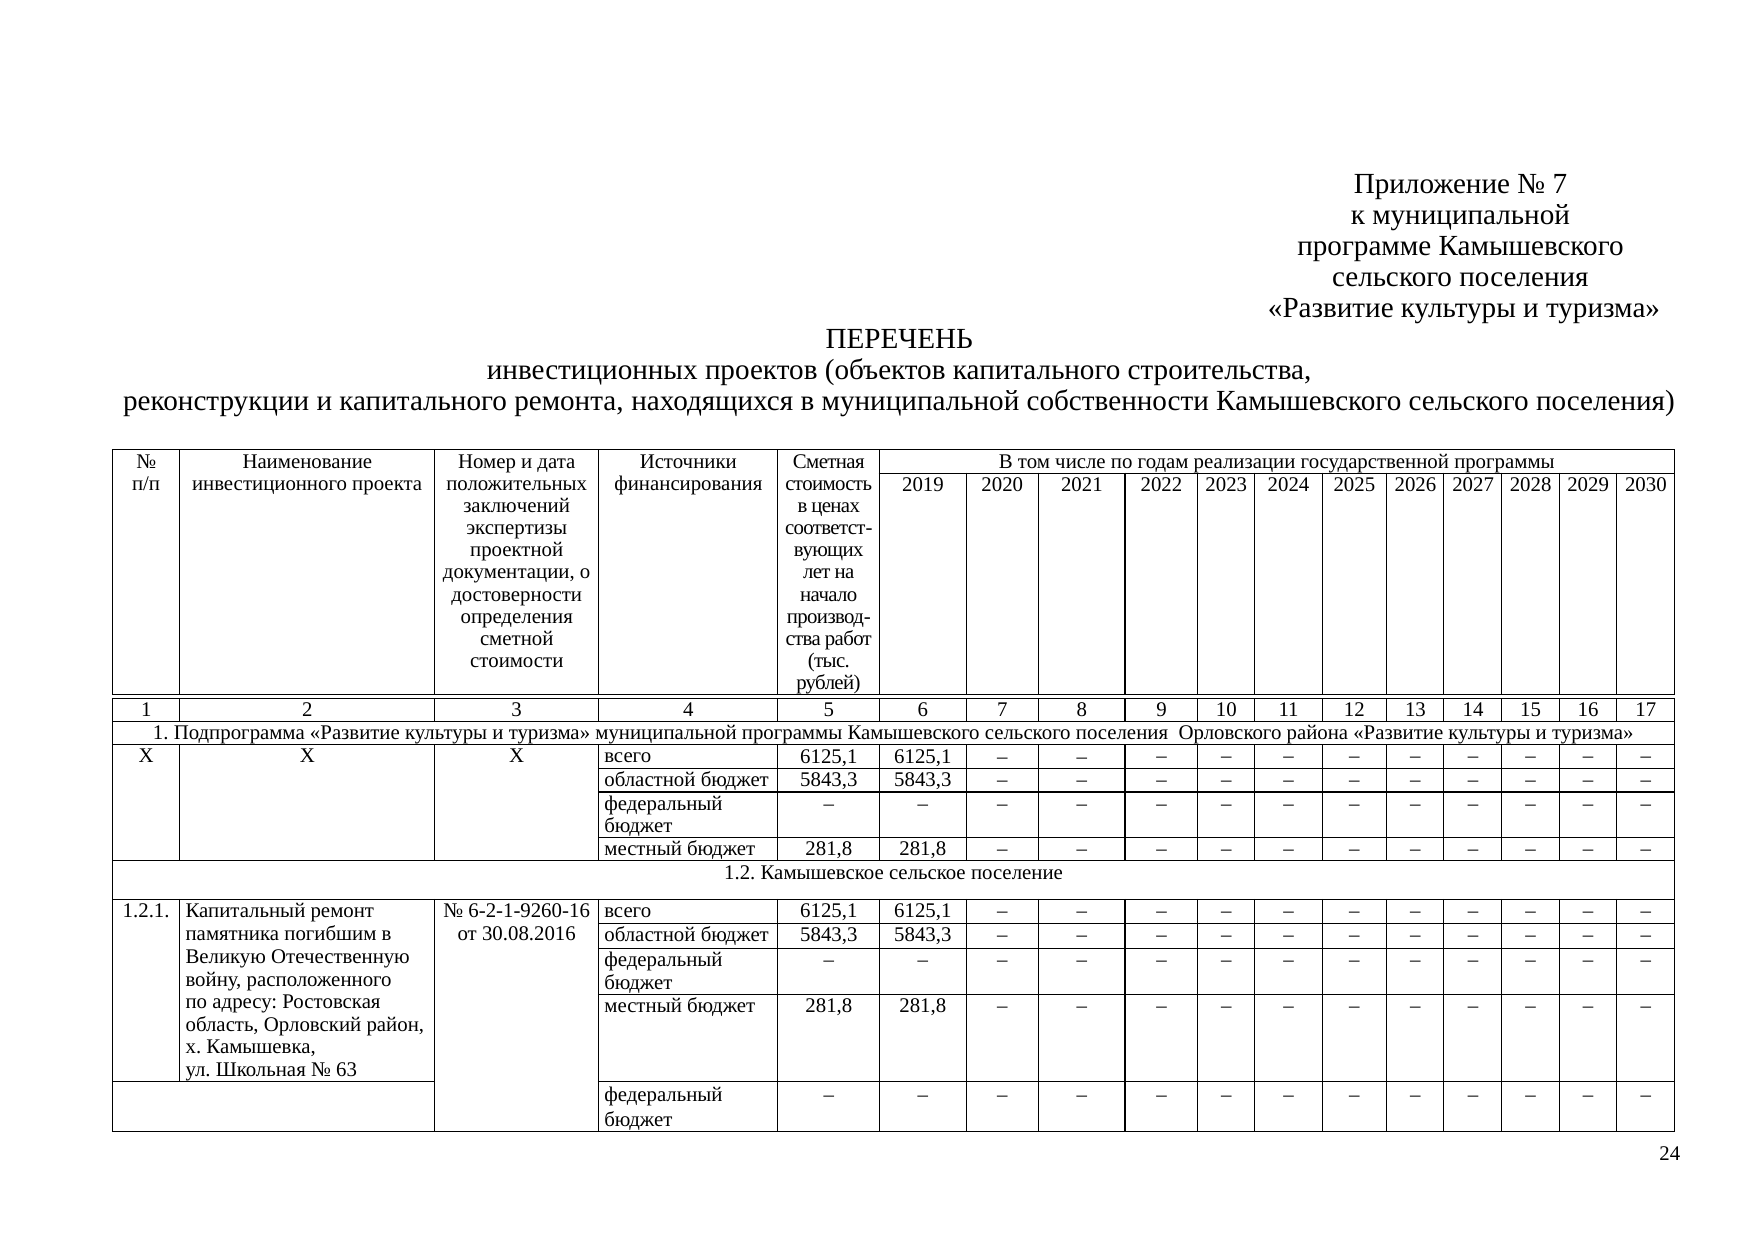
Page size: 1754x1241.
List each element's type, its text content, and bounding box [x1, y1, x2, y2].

table_header № п/п [113, 450, 179, 694]
table_cell – [967, 838, 1038, 860]
table_cell – [1502, 1082, 1559, 1131]
table_cell – [1323, 1082, 1386, 1131]
table_header Номер и дата положительных заключений экспертизы проектной документации, о достоверности определения сметной стоимости [435, 450, 598, 694]
table_cell – [1502, 924, 1559, 947]
table_cell – [1444, 793, 1501, 837]
table_cell – [967, 949, 1038, 994]
table_header 8 [1039, 699, 1124, 721]
table_cell – [1617, 793, 1674, 837]
table_cell – [1039, 924, 1124, 947]
text «Развитие культуры и туризма» [1240, 293, 1680, 324]
table_cell 2021 [1039, 474, 1124, 694]
table_cell Капитальный ремонт памятника погибшим в Великую Отечественную войну, расположенного по адресу: Ростовская область, Орловский район, х. Камышевка, ул. Школьная № 63 [180, 900, 434, 1081]
table_cell – [1387, 1082, 1443, 1131]
table_cell – [1126, 900, 1197, 922]
table_cell – [1617, 838, 1674, 860]
table_cell – [1560, 900, 1616, 922]
table_header 15 [1502, 699, 1559, 721]
table_cell – [1323, 745, 1386, 768]
table_cell – [1617, 745, 1674, 768]
table_cell – [1039, 769, 1124, 791]
table_header 6 [880, 699, 966, 721]
table_cell – [1126, 1082, 1197, 1131]
table_cell 2019 [880, 474, 966, 694]
table_cell – [1198, 900, 1254, 922]
table_header 4 [599, 699, 777, 721]
table_cell – [967, 769, 1038, 791]
table_cell – [1560, 924, 1616, 947]
table_cell – [1198, 924, 1254, 947]
table_cell – [1039, 793, 1124, 837]
table_cell 281,8 [778, 995, 879, 1081]
table_cell 5843,3 [778, 924, 879, 947]
table_cell 281,8 [880, 995, 966, 1081]
table_cell – [1126, 745, 1197, 768]
table_cell – [1387, 900, 1443, 922]
table_cell – [1617, 995, 1674, 1081]
table_cell – [1126, 838, 1197, 860]
table_header 16 [1560, 699, 1616, 721]
table_cell – [1387, 949, 1443, 994]
table_cell – [1323, 924, 1386, 947]
table_cell – [1039, 949, 1124, 994]
table_cell – [1560, 793, 1616, 837]
table_header 2 [180, 699, 434, 721]
table_cell Х [113, 745, 179, 860]
table_cell – [1502, 769, 1559, 791]
table_cell 281,8 [778, 838, 879, 860]
table_cell – [1198, 949, 1254, 994]
table_header 11 [1255, 699, 1322, 721]
table_cell местный бюджет [599, 995, 777, 1081]
table_cell – [1502, 745, 1559, 768]
table_cell – [1560, 949, 1616, 994]
table_cell – [1198, 745, 1254, 768]
table_cell – [880, 793, 966, 837]
table_cell – [1039, 838, 1124, 860]
table_cell 2022 [1126, 474, 1197, 694]
table_cell – [1617, 1082, 1674, 1131]
text Приложение № 7 [1240, 169, 1680, 200]
table_cell – [1255, 838, 1322, 860]
table_cell – [1444, 838, 1501, 860]
table_header Сметная стоимость в ценах соответствующих лет на начало производства работ (тыс. рублей) [778, 450, 879, 694]
table_cell – [1387, 924, 1443, 947]
table_cell – [1126, 924, 1197, 947]
table_cell – [1617, 949, 1674, 994]
table_cell – [1444, 1082, 1501, 1131]
table_header 12 [1323, 699, 1386, 721]
table_cell – [778, 1082, 879, 1131]
table_cell – [1560, 745, 1616, 768]
table_header Источники финансирования [599, 450, 777, 694]
table_cell – [1323, 900, 1386, 922]
table_header 10 [1198, 699, 1254, 721]
table_cell областной бюджет [599, 769, 777, 791]
table_cell 2023 [1198, 474, 1254, 694]
table_cell – [1502, 793, 1559, 837]
text инвестиционных проектов (объектов капитального строительства, [118, 354, 1680, 385]
table_cell 6125,1 [778, 900, 879, 922]
table_cell – [1560, 995, 1616, 1081]
table_cell 2027 [1444, 474, 1501, 694]
table_cell – [1323, 838, 1386, 860]
table_cell – [967, 995, 1038, 1081]
table_cell [113, 1082, 434, 1131]
table_cell – [1039, 1082, 1124, 1131]
table_cell – [1560, 1082, 1616, 1131]
text к муниципальной [1240, 200, 1680, 231]
table_cell – [967, 793, 1038, 837]
table_cell – [1255, 769, 1322, 791]
table_cell всего [599, 745, 777, 768]
table_cell – [1255, 900, 1322, 922]
table_cell – [1039, 900, 1124, 922]
table_cell 5843,3 [778, 769, 879, 791]
table_cell – [1323, 769, 1386, 791]
table_cell – [1502, 900, 1559, 922]
table_cell 1. Подпрограмма «Развитие культуры и туризма» муниципальной программы Камышевского сельского поселения Орловского района «Развитие культуры и туризма» [113, 722, 1674, 744]
table_cell – [1198, 838, 1254, 860]
table_cell федеральный бюджет [599, 949, 777, 994]
table_cell – [1255, 1082, 1322, 1131]
table_cell – [1039, 995, 1124, 1081]
table_cell № 6-2-1-9260-16 от 30.08.2016 [435, 900, 598, 1131]
table_cell 1.2.1. [113, 900, 179, 1081]
table_header 1 [113, 699, 179, 721]
table_cell – [1039, 745, 1124, 768]
table_cell местный бюджет [599, 838, 777, 860]
table_cell – [1323, 793, 1386, 837]
table_header 13 [1387, 699, 1443, 721]
table_cell – [1502, 995, 1559, 1081]
table_header 14 [1444, 699, 1501, 721]
table_cell – [1617, 769, 1674, 791]
table_cell 2029 [1560, 474, 1616, 694]
table_cell 2025 [1323, 474, 1386, 694]
table_cell – [1387, 995, 1443, 1081]
table_cell – [778, 793, 879, 837]
table_cell – [1255, 745, 1322, 768]
table_cell федеральный бюджет [599, 793, 777, 837]
table_cell 6125,1 [880, 745, 966, 768]
table_cell – [880, 949, 966, 994]
table_header 9 [1126, 699, 1197, 721]
table_cell 281,8 [880, 838, 966, 860]
table_cell – [1444, 769, 1501, 791]
table_cell – [1198, 995, 1254, 1081]
table_header 5 [778, 699, 879, 721]
table_cell 6125,1 [778, 745, 879, 768]
table_cell – [1617, 900, 1674, 922]
table_header В том числе по годам реализации государственной программы [880, 450, 1674, 472]
table_header Наименование инвестиционного проекта [180, 450, 434, 694]
table_cell 2028 [1502, 474, 1559, 694]
text программе Камышевского сельского поселения [1240, 231, 1680, 293]
table_cell Х [180, 745, 434, 860]
table_cell – [1255, 793, 1322, 837]
table_header 17 [1617, 699, 1674, 721]
table_header 7 [967, 699, 1038, 721]
table_cell – [778, 949, 879, 994]
table_cell – [1255, 949, 1322, 994]
table_cell – [1560, 838, 1616, 860]
table_cell федеральный бюджет [599, 1082, 777, 1131]
table_cell – [967, 745, 1038, 768]
table_cell – [1126, 949, 1197, 994]
table_cell – [1387, 793, 1443, 837]
table_cell – [1323, 949, 1386, 994]
table_cell – [1126, 793, 1197, 837]
table_cell – [1502, 949, 1559, 994]
table_cell – [1444, 745, 1501, 768]
table_cell – [1255, 924, 1322, 947]
table_cell – [1126, 995, 1197, 1081]
table_cell – [967, 1082, 1038, 1131]
table_cell – [1198, 1082, 1254, 1131]
table_cell 2030 [1617, 474, 1674, 694]
table_cell – [1387, 769, 1443, 791]
table_cell 2026 [1387, 474, 1443, 694]
table_cell 5843,3 [880, 924, 966, 947]
table_cell – [1255, 995, 1322, 1081]
text ПЕРЕЧЕНЬ [118, 324, 1680, 354]
table_cell 2020 [967, 474, 1038, 694]
text реконструкции и капитального ремонта, находящихся в муниципальной собственности Камышевского сельского поселения) [118, 385, 1680, 416]
table_cell – [1126, 769, 1197, 791]
table_cell областной бюджет [599, 924, 777, 947]
table_cell 5843,3 [880, 769, 966, 791]
table_cell – [1387, 745, 1443, 768]
table_cell – [967, 900, 1038, 922]
table_cell – [1444, 924, 1501, 947]
table_cell – [1444, 900, 1501, 922]
table_cell Х [435, 745, 598, 860]
table_cell – [1444, 949, 1501, 994]
table_cell 6125,1 [880, 900, 966, 922]
table_cell – [1502, 838, 1559, 860]
table_header 3 [435, 699, 598, 721]
table_cell – [1198, 793, 1254, 837]
table_cell – [1198, 769, 1254, 791]
table_cell – [1617, 924, 1674, 947]
table_cell – [1387, 838, 1443, 860]
table_cell – [967, 924, 1038, 947]
table_cell 1.2. Камышевское сельское поселение [113, 861, 1674, 899]
table_cell – [1444, 995, 1501, 1081]
table_cell – [880, 1082, 966, 1131]
table_cell 2024 [1255, 474, 1322, 694]
table_cell – [1323, 995, 1386, 1081]
table_cell – [1560, 769, 1616, 791]
table_cell всего [599, 900, 777, 922]
